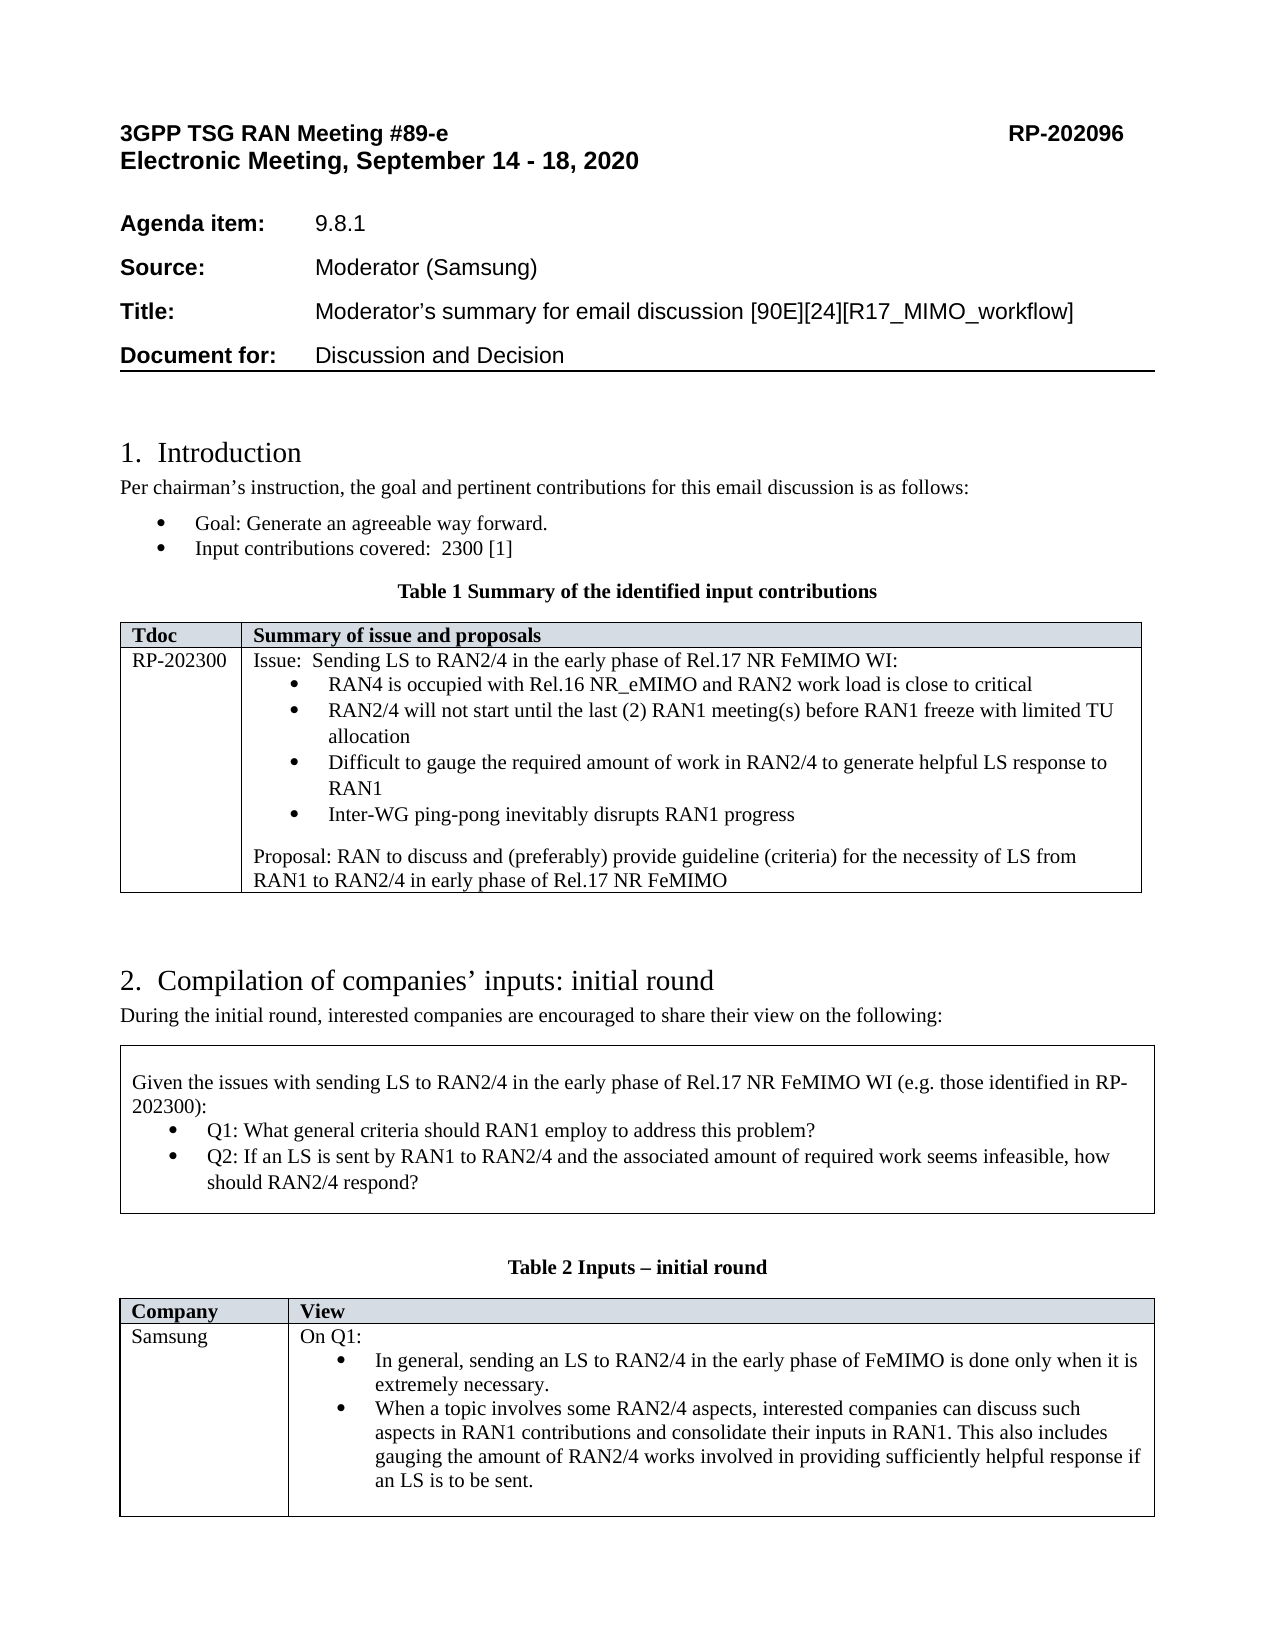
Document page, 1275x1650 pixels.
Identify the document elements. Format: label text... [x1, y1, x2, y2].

text Document for: Discussion and Decision [120, 342, 1155, 370]
text Per chairman’s instruction, the goal and pertinent contributions for this email discussion is as follows: [120, 475, 1155, 499]
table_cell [289, 1324, 1154, 1516]
list Input contributions covered: 2300 [1] [157, 536, 1155, 560]
table_header Company [121, 1299, 288, 1323]
text Agenda item: 9.8.1 [120, 209, 1155, 236]
text 3GPP TSG RAN Meeting #89-e RP-202096 [120, 120, 1155, 146]
table_cell Issue: Sending LS to RAN2/4 in the early phase of Rel.17 NR FeMIMO WI: RAN4 is occupied with Rel.16 NR_eMIMO and RAN2 work load is close to critical RAN2/4 will not start until the last (2) RAN1 meeting(s) before RAN1 freeze with limited TU allocation Difficult to gauge the required amount of work in RAN2/4 to generate helpful LS response to RAN1 Inter-WG ping-pong inevitably disrupts RAN1 progress Proposal: RAN to discuss and (preferably) provide guideline (criteria) for the necessity of LS from RAN1 to RAN2/4 in early phase of Rel.17 NR FeMIMO [242, 648, 1141, 892]
text Source: Moderator (Samsung) [120, 254, 1155, 280]
table_cell RP-202300 [121, 648, 241, 892]
list Introduction [120, 436, 1155, 469]
table_header Tdoc [121, 623, 241, 647]
list Goal: Generate an agreeable way forward. [157, 510, 1155, 534]
text Title: Moderator’s summary for email discussion [90E][24][R17_MIMO_workflow] [120, 298, 1155, 324]
text Electronic Meeting, September 14 - 18, 2020 [120, 146, 1155, 175]
table_cell Samsung [121, 1324, 288, 1516]
text During the initial round, interested companies are encouraged to share their view on the following: [120, 1003, 1155, 1027]
table_header View [289, 1299, 1154, 1323]
list Compilation of companies’ inputs: initial round [120, 963, 1155, 997]
table_header Given the issues with sending LS to RAN2/4 in the early phase of Rel.17 NR FeMIMO WI (e.g. those identified in RP-202300): Q1: What general criteria should RAN1 employ to address this problem? Q2: If an LS is sent by RAN1 to RAN2/4 and the associated amount of required work seems infeasible, how should RAN2/4 respond? [121, 1046, 1154, 1212]
text Table 2 Inputs – initial round [120, 1255, 1155, 1279]
table_header Summary of issue and proposals [242, 623, 1141, 647]
text Table 1 Summary of the identified input contributions [120, 579, 1155, 603]
